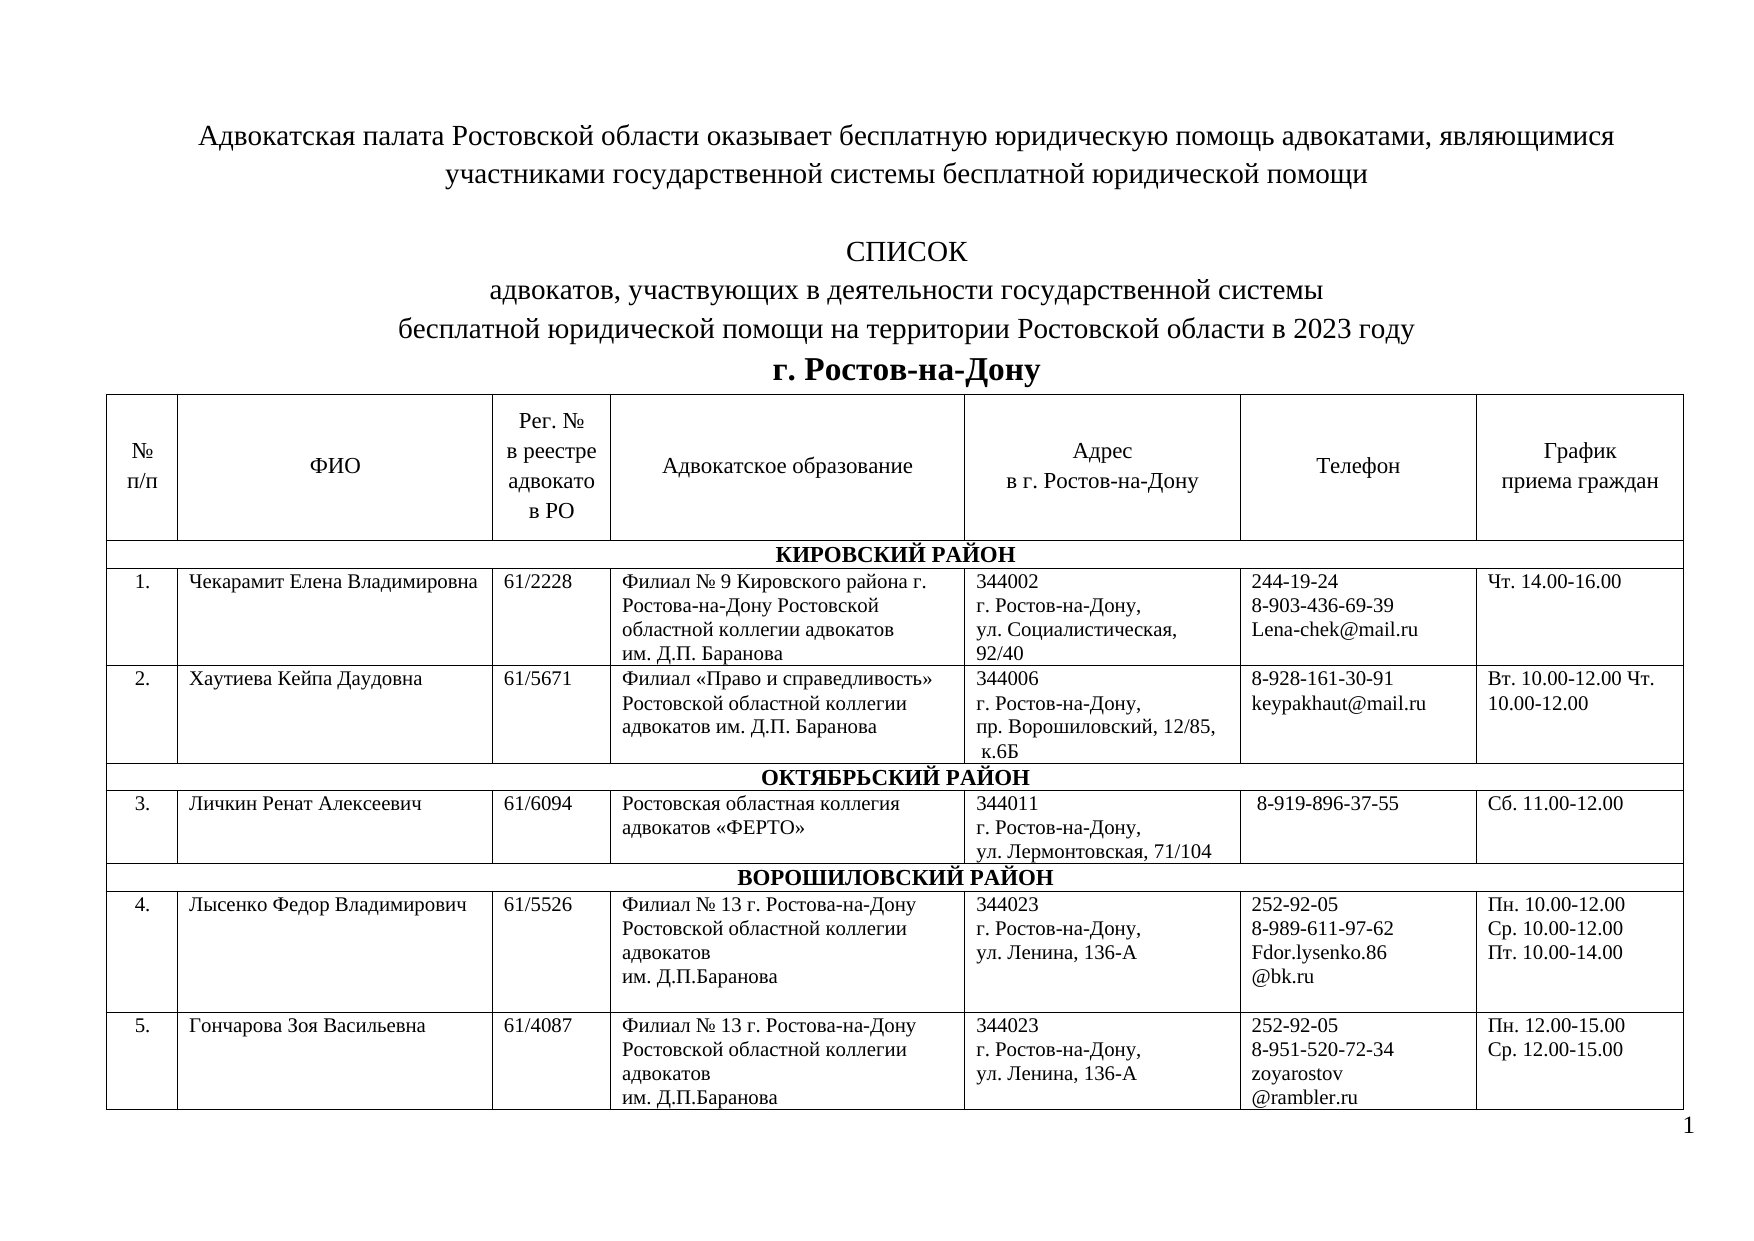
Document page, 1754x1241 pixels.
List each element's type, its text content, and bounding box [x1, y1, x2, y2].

table_cell 344011 г. Ростов-на-Дону, ул. Лермонтовская, 71/104 [965, 791, 1240, 863]
table_header Рег. № в реестре адвокатов РО [493, 395, 610, 540]
table_cell 61/4087 [493, 1013, 610, 1109]
text г. Ростов-на-Дону [118, 349, 1695, 388]
table_cell Пн. 12.00-15.00 Ср. 12.00-15.00 [1477, 1013, 1683, 1109]
table_cell 61/2228 [493, 569, 610, 665]
table_cell 61/6094 [493, 791, 610, 863]
text Адвокатская палата Ростовской области оказывает бесплатную юридическую помощь адвокатами, являющимися участниками государственной системы бесплатной юридической помощи [118, 118, 1695, 190]
table_cell 344023 г. Ростов-на-Дону, ул. Ленина, 136-А [965, 892, 1240, 1012]
table_cell Чекарамит Елена Владимировна [178, 569, 492, 665]
table_header График приема граждан [1477, 395, 1683, 540]
table_header № п/п [107, 395, 177, 540]
table_cell ОКТЯБРЬСКИЙ РАЙОН [107, 764, 1683, 790]
table_cell 1. [107, 569, 177, 665]
table_header Телефон [1241, 395, 1476, 540]
table_cell ВОРОШИЛОВСКИЙ РАЙОН [107, 864, 1683, 891]
table_cell Филиал № 13 г. Ростова-на-Дону Ростовской областной коллегии адвокатов им. Д.П.Баранова [611, 892, 964, 1012]
table_cell Чт. 14.00-16.00 [1477, 569, 1683, 665]
table_cell Филиал № 13 г. Ростова-на-Дону Ростовской областной коллегии адвокатов им. Д.П.Баранова [611, 1013, 964, 1109]
table_cell 61/5671 [493, 666, 610, 763]
text СПИСОК [118, 234, 1695, 267]
table_cell Лысенко Федор Владимирович [178, 892, 492, 1012]
table_cell 252-92-05 8-951-520-72-34 zoyarostov @rambler.ru [1241, 1013, 1476, 1109]
text бесплатной юридической помощи на территории Ростовской области в 2023 году [118, 311, 1695, 344]
table_cell 344023 г. Ростов-на-Дону, ул. Ленина, 136-А [965, 1013, 1240, 1109]
table_header Адрес в г. Ростов-на-Дону [965, 395, 1240, 540]
table_cell Филиал «Право и справедливость» Ростовской областной коллегии адвокатов им. Д.П. Баранова [611, 666, 964, 763]
table_cell 3. [107, 791, 177, 863]
table_cell 8-928-161-30-91 keypakhaut@mail.ru [1241, 666, 1476, 763]
table_cell Филиал № 9 Кировского района г. Ростова-на-Дону Ростовской областной коллегии адвокатов им. Д.П. Баранова [611, 569, 964, 665]
table_cell Личкин Ренат Алексеевич [178, 791, 492, 863]
table_cell Сб. 11.00-12.00 [1477, 791, 1683, 863]
table_cell 2. [107, 666, 177, 763]
table_cell Вт. 10.00-12.00 Чт. 10.00-12.00 [1477, 666, 1683, 763]
table_cell 344002 г. Ростов-на-Дону, ул. Социалистическая, 92/40 [965, 569, 1240, 665]
table_cell 244-19-24 8-903-436-69-39 Lena-chek@mail.ru [1241, 569, 1476, 665]
table_cell КИРОВСКИЙ РАЙОН [107, 541, 1683, 568]
table_cell 8-919-896-37-55 [1241, 791, 1476, 863]
table_cell 252-92-05 8-989-611-97-62 Fdor.lysenko.86 @bk.ru [1241, 892, 1476, 1012]
text адвокатов, участвующих в деятельности государственной системы [118, 272, 1695, 306]
table_cell Гончарова Зоя Васильевна [178, 1013, 492, 1109]
table_cell 4. [107, 892, 177, 1012]
table_cell 344006 г. Ростов-на-Дону, пр. Ворошиловский, 12/85, к.6Б [965, 666, 1240, 763]
table_cell Хаутиева Кейпа Даудовна [178, 666, 492, 763]
table_header Адвокатское образование [611, 395, 964, 540]
table_cell 5. [107, 1013, 177, 1109]
table_cell Ростовская областная коллегия адвокатов «ФЕРТО» [611, 791, 964, 863]
table_header ФИО [178, 395, 492, 540]
table_cell 61/5526 [493, 892, 610, 1012]
table_cell Пн. 10.00-12.00 Ср. 10.00-12.00 Пт. 10.00-14.00 [1477, 892, 1683, 1012]
